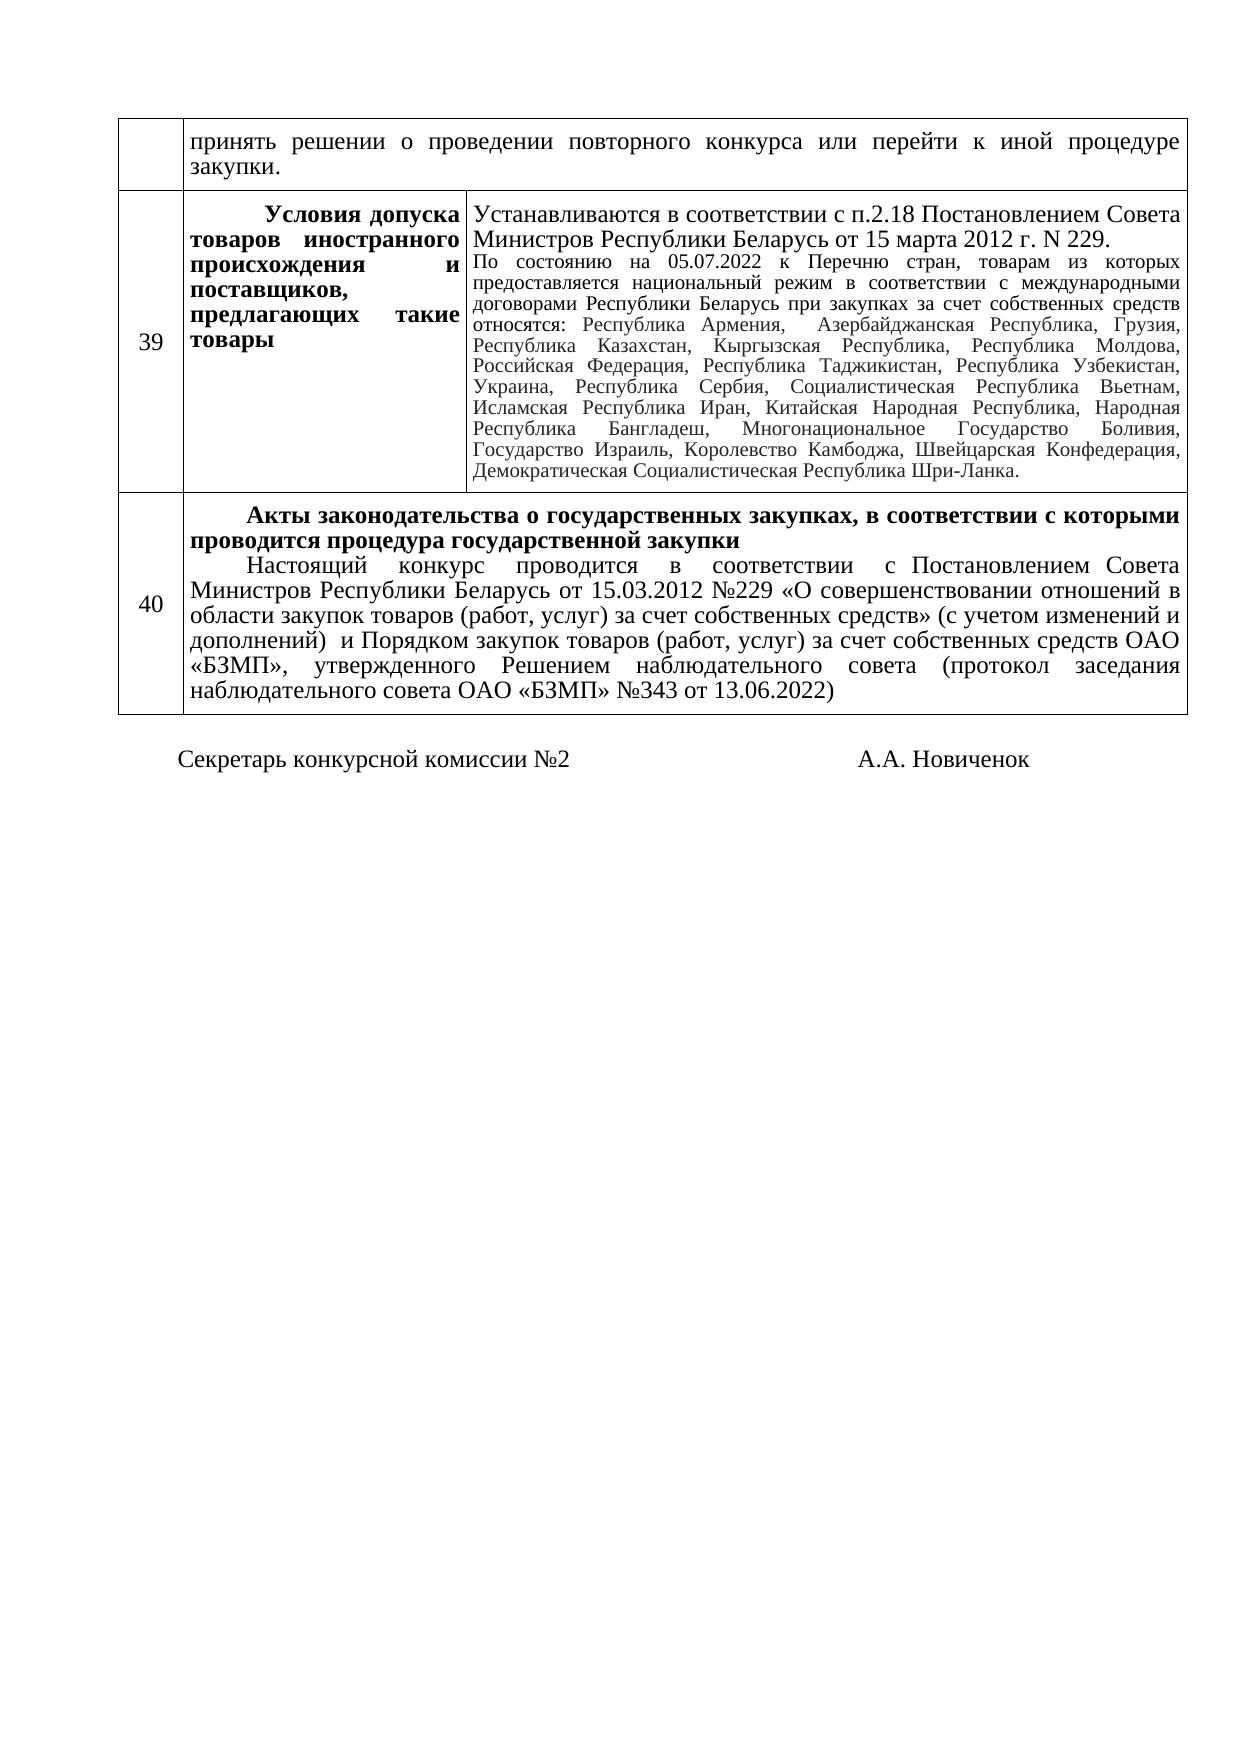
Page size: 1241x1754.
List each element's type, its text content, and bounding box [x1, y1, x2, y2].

table_cell 39 [119, 191, 183, 492]
table_cell 38 [119, 119, 183, 190]
text Секретарь конкурсной комиссии №2 А.А. Новиченок [177, 744, 1152, 773]
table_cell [184, 119, 1187, 190]
table_cell Акты законодательства о государственных закупках, в соответствии с которыми проводится процедура государственной закупки Настоящий конкурс проводится в соответствии с Постановлением Совета Министров Республики Беларусь от 15.03.2012 №229 «О совершенствовании отношений в области закупок товаров (работ, услуг) за счет собственных средств» (с учетом изменений и дополнений) и Порядком закупок товаров (работ, услуг) за счет собственных средств ОАО «БЗМП», утвержденного Решением наблюдательного совета (протокол заседания наблюдательного совета ОАО «БЗМП» №343 от 13.06.2022) [184, 493, 1187, 714]
table_cell Устанавливаются в соответствии с п.2.18 Постановлением Совета Министров Республики Беларусь от 15 марта 2012 г. N 229. По состоянию на 05.07.2022 к Перечню стран, товарам из которых предоставляется национальный режим в соответствии с международными договорами Республики Беларусь при закупках за счет собственных средств относятся: Республика Армения, Азербайджанская Республика, Грузия, Республика Казахстан, Кыргызская Республика, Республика Молдова, Российская Федерация, Республика Таджикистан, Республика Узбекистан, Украина, Республика Сербия, Социалистическая Республика Вьетнам, Исламская Республика Иран, Китайская Народная Республика, Народная Республика Бангладеш, Многонациональное Государство Боливия, Государство Израиль, Королевство Камбоджа, Швейцарская Конфедерация, Демократическая Социалистическая Республика Шри-Ланка. [467, 191, 1187, 492]
table_cell Условия допуска товаров иностранного происхождения и поставщиков, предлагающих такие товары [184, 191, 466, 492]
table_cell 40 [119, 493, 183, 714]
